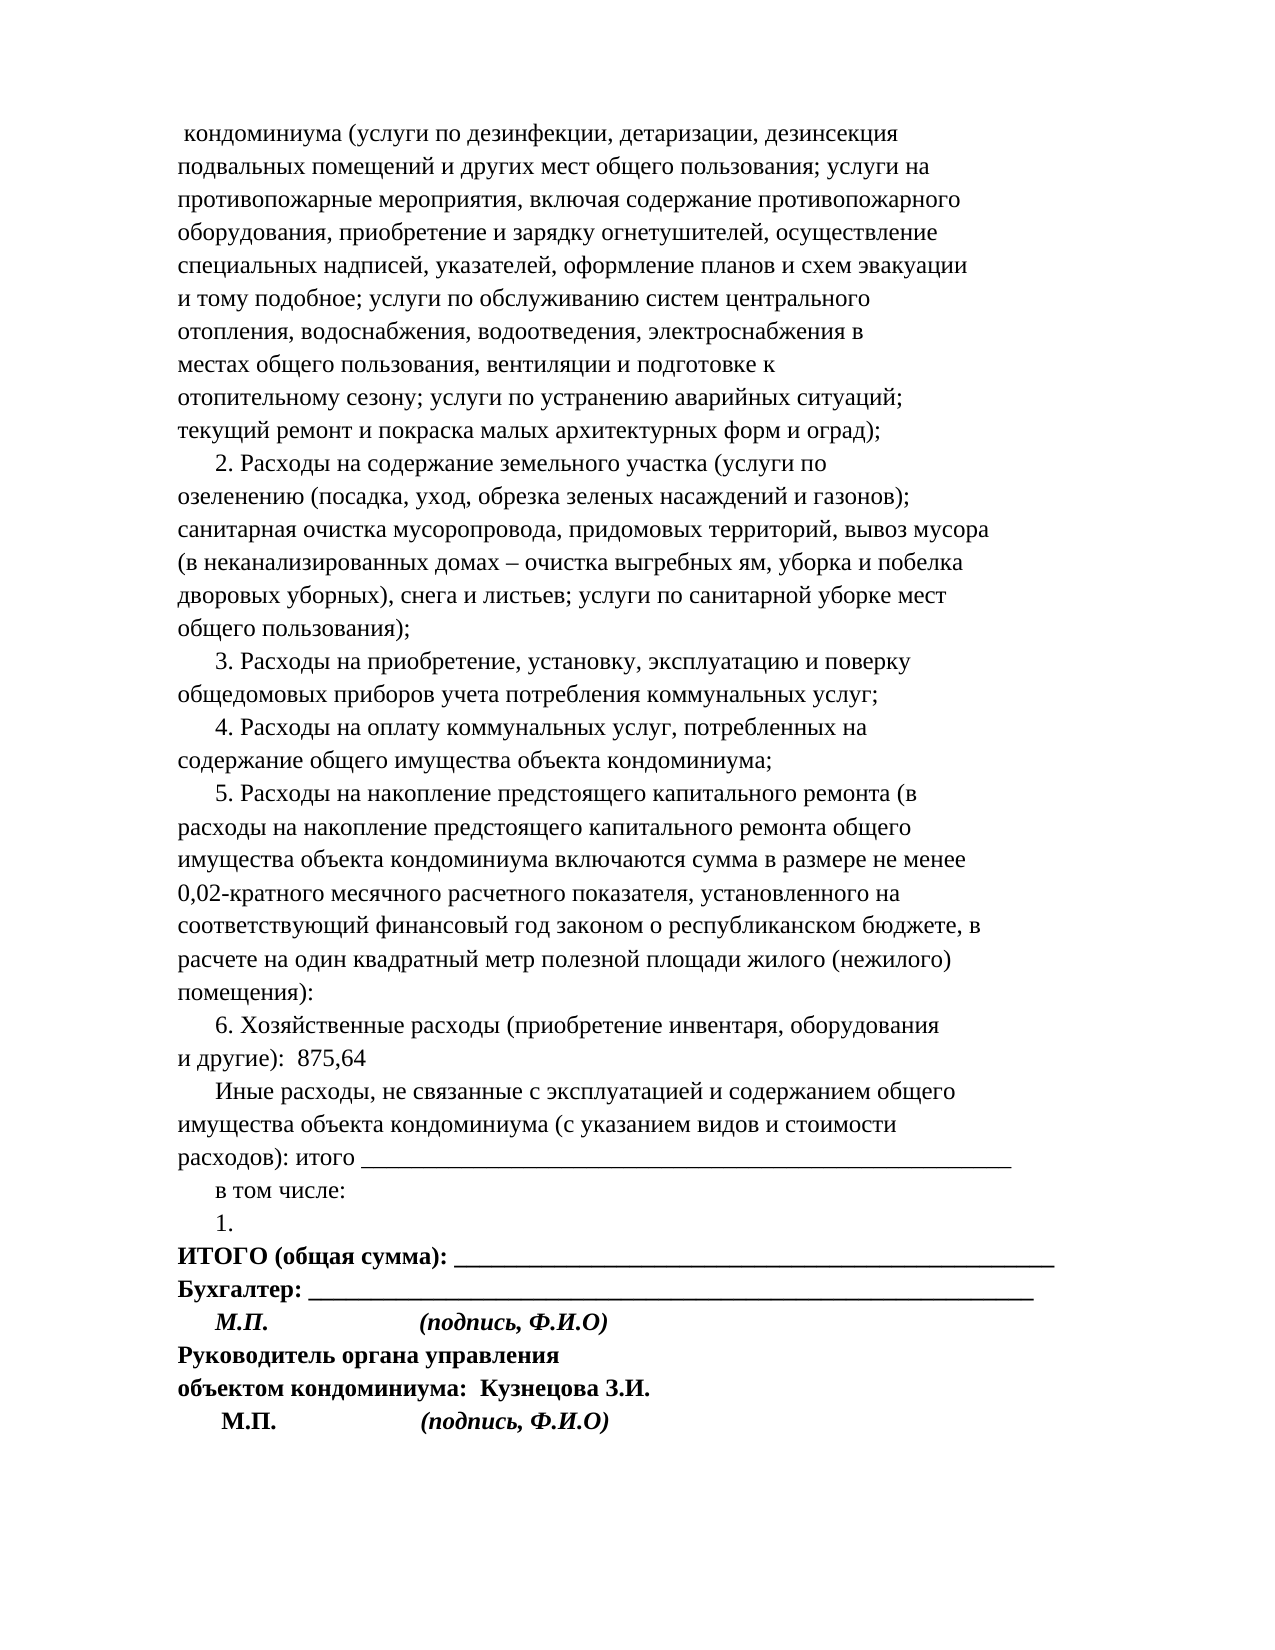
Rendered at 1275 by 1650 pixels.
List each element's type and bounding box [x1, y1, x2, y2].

text [177, 118, 1186, 1435]
